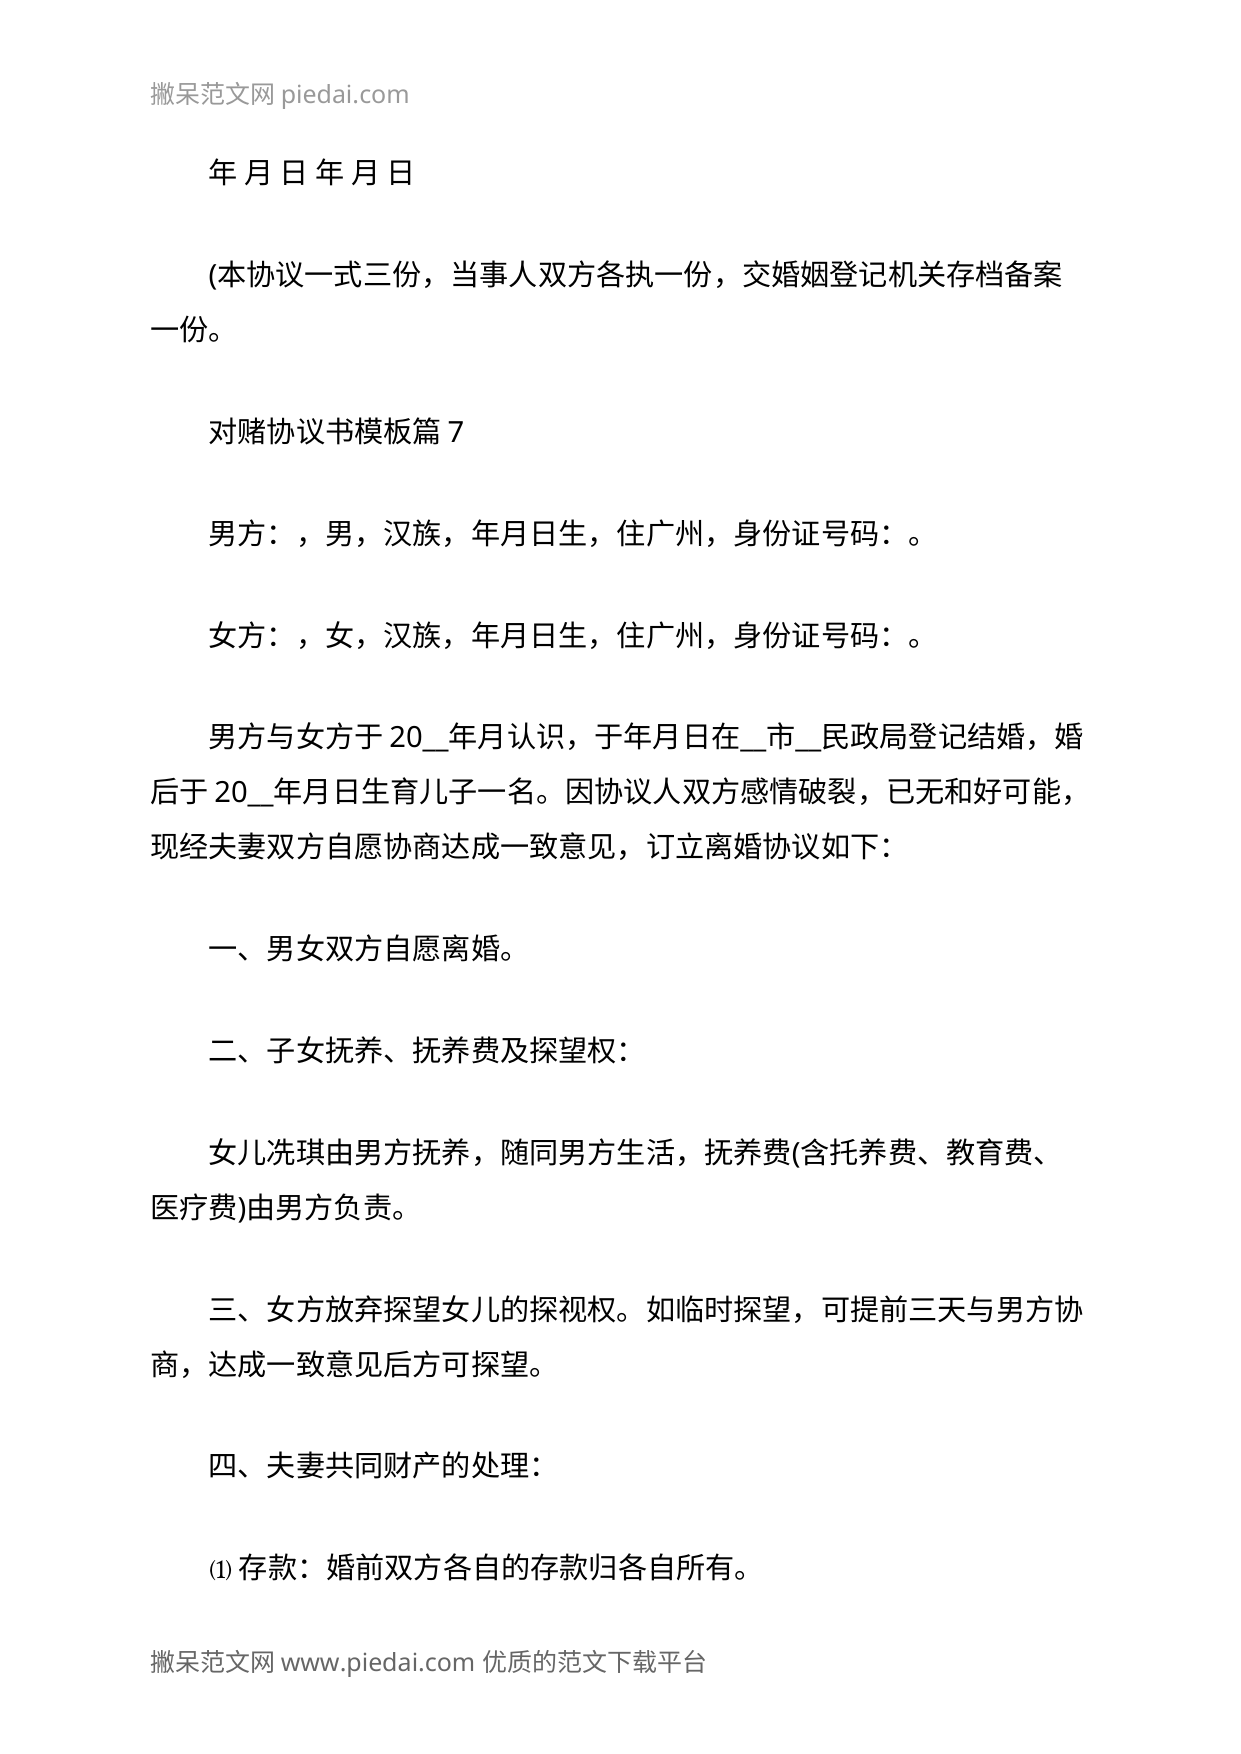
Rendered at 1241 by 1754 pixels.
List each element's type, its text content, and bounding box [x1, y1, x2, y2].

text 年 月 日 年 月 日 [150, 150, 1090, 192]
text 女方：，女，汉族，年月日生，住广州，身份证号码：。 [150, 612, 1090, 654]
text 一、男女双方自愿离婚。 [150, 926, 1090, 968]
text 男方：，男，汉族，年月日生，住广州，身份证号码：。 [150, 511, 1090, 553]
text (本协议一式三份，当事人双方各执一份，交婚姻登记机关存档备案一份。 [150, 252, 1090, 349]
text 二、子女抚养、抚养费及探望权： [150, 1028, 1090, 1070]
text 男方与女方于20__年月认识，于年月日在__市__民政局登记结婚，婚后于20__年月日生育儿子一名。因协议人双方感情破裂，已无和好可能，现经夫妻双方自愿协商达成一致意见，订立离婚协议如下： [150, 714, 1090, 866]
text 女儿冼琪由男方抚养，随同男方生活，抚养费(含托养费、教育费、医疗费)由男方负责。 [150, 1129, 1090, 1227]
text ⑴存款：婚前双方各自的存款归各自所有。 [150, 1545, 1090, 1587]
text 三、女方放弃探望女儿的探视权。如临时探望，可提前三天与男方协商，达成一致意见后方可探望。 [150, 1286, 1090, 1383]
text 对赌协议书模板篇7 [150, 408, 1090, 451]
text 四、夫妻共同财产的处理： [150, 1443, 1090, 1485]
